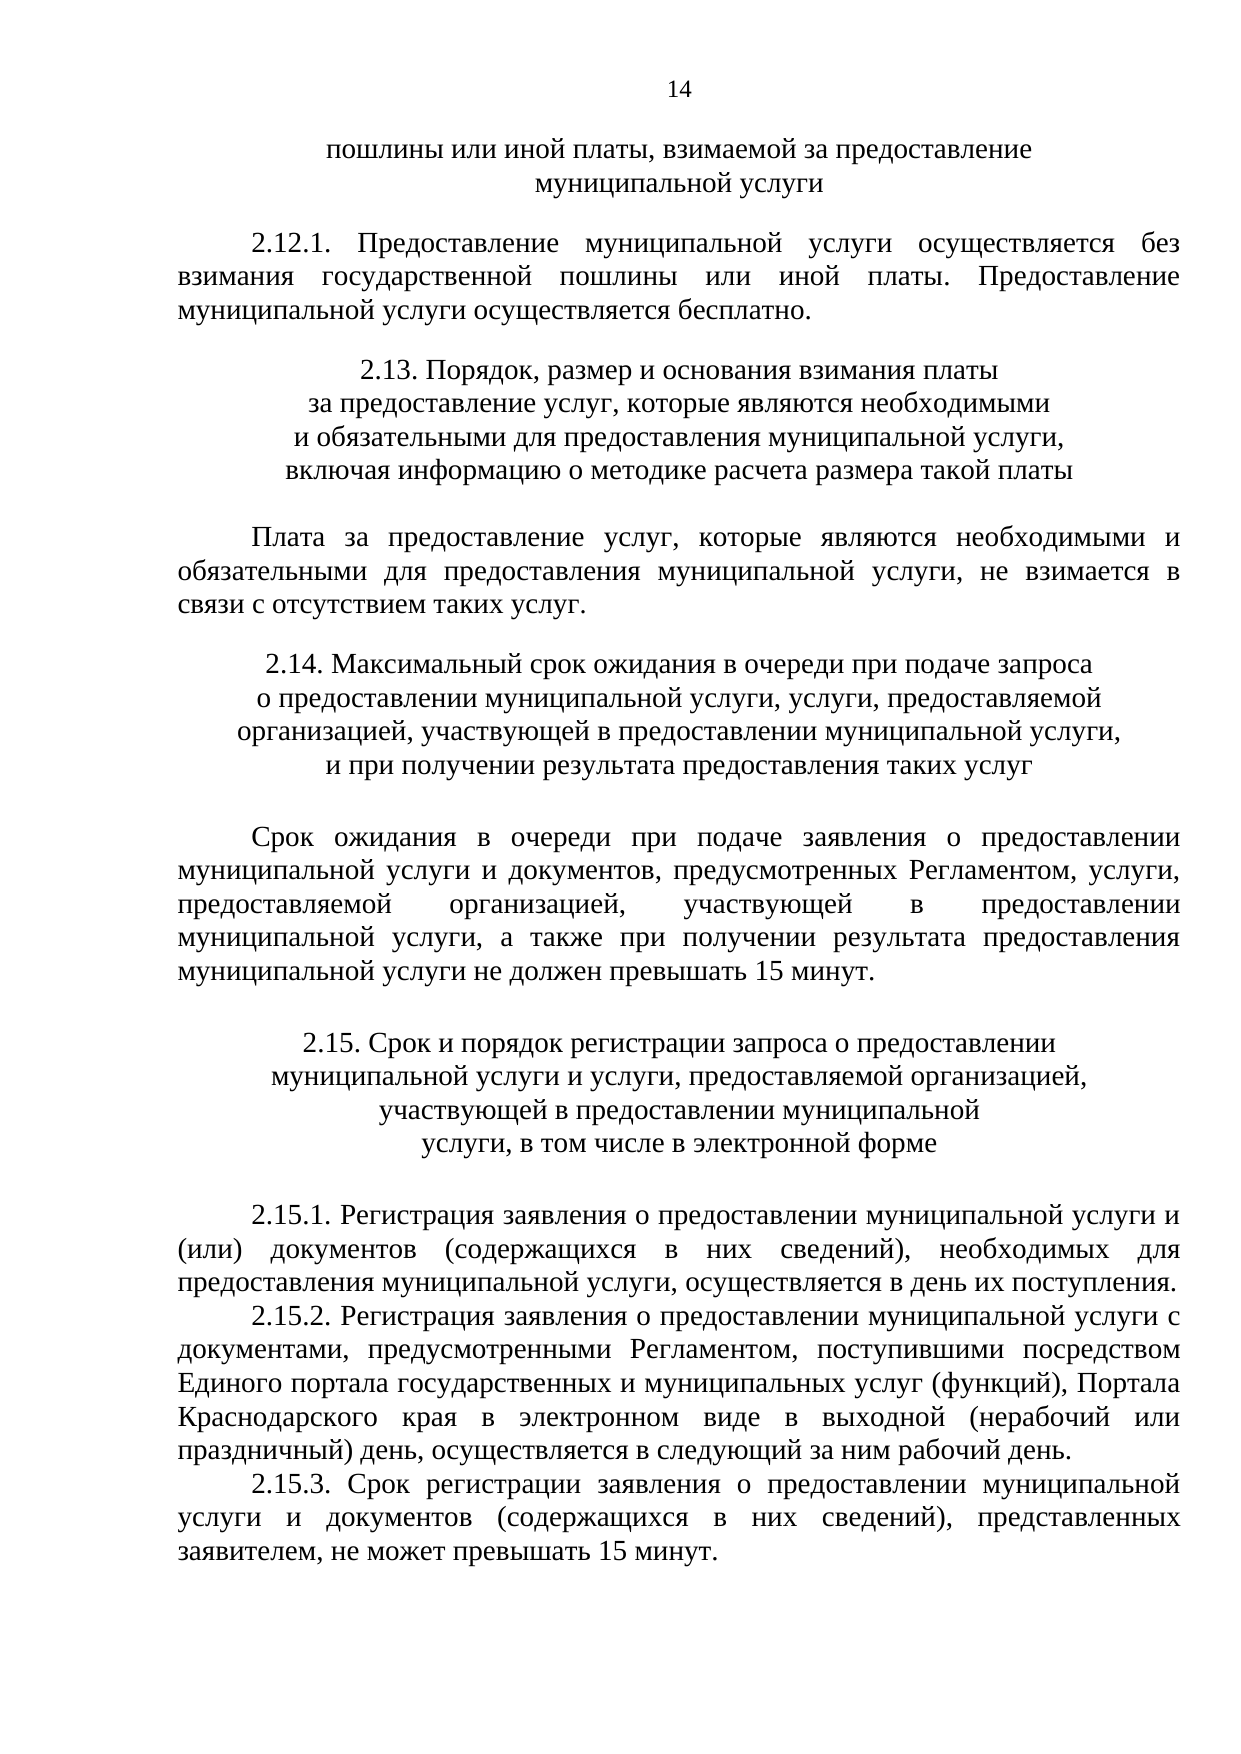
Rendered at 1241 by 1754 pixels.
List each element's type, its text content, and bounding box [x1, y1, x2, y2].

text услуги, в том числе в электронной форме [177, 1126, 1181, 1159]
text 2.14. Максимальный срок ожидания в очереди при подаче запроса [177, 646, 1181, 680]
text муниципальной услуги [177, 165, 1181, 198]
text за предоставление услуг, которые являются необходимыми [177, 385, 1181, 419]
text Плата за предоставление услуг, которые являются необходимыми и обязательными для предоставления муниципальной услуги, не взимается в связи с отсутствием таких услуг. [177, 519, 1181, 620]
text Срок ожидания в очереди при подаче заявления о предоставлении муниципальной услуги и документов, предусмотренных Регламентом, услуги, предоставляемой организацией, участвующей в предоставлении муниципальной услуги, а также при получении результата предоставления муниципальной услуги не должен превышать 15 минут. [177, 819, 1181, 987]
text пошлины или иной платы, взимаемой за предоставление [177, 131, 1181, 165]
text о предоставлении муниципальной услуги, услуги, предоставляемой [177, 680, 1181, 713]
text участвующей в предоставлении муниципальной [177, 1092, 1181, 1126]
text муниципальной услуги и услуги, предоставляемой организацией, [177, 1058, 1181, 1092]
text 2.15.2. Регистрация заявления о предоставлении муниципальной услуги с документами, предусмотренными Регламентом, поступившими посредством Единого портала государственных и муниципальных услуг (функций), Портала Краснодарского края в электронном виде в выходной (нерабочий или праздничный) день, осуществляется в следующий за ним рабочий день. [177, 1298, 1181, 1466]
text 2.12.1. Предоставление муниципальной услуги осуществляется без взимания государственной пошлины или иной платы. Предоставление муниципальной услуги осуществляется бесплатно. [177, 225, 1181, 325]
text 2.15.1. Регистрация заявления о предоставлении муниципальной услуги и (или) документов (содержащихся в них сведений), необходимых для предоставления муниципальной услуги, осуществляется в день их поступления. [177, 1197, 1181, 1298]
text 2.15. Срок и порядок регистрации запроса о предоставлении [177, 1025, 1181, 1058]
text и при получении результата предоставления таких услуг [177, 747, 1181, 781]
text и обязательными для предоставления муниципальной услуги, [177, 419, 1181, 452]
text организацией, участвующей в предоставлении муниципальной услуги, [177, 713, 1181, 747]
text 2.13. Порядок, размер и основания взимания платы [177, 352, 1181, 385]
text 2.15.3. Срок регистрации заявления о предоставлении муниципальной услуги и документов (содержащихся в них сведений), представленных заявителем, не может превышать 15 минут. [177, 1466, 1181, 1566]
text включая информацию о методике расчета размера такой платы [177, 452, 1181, 486]
